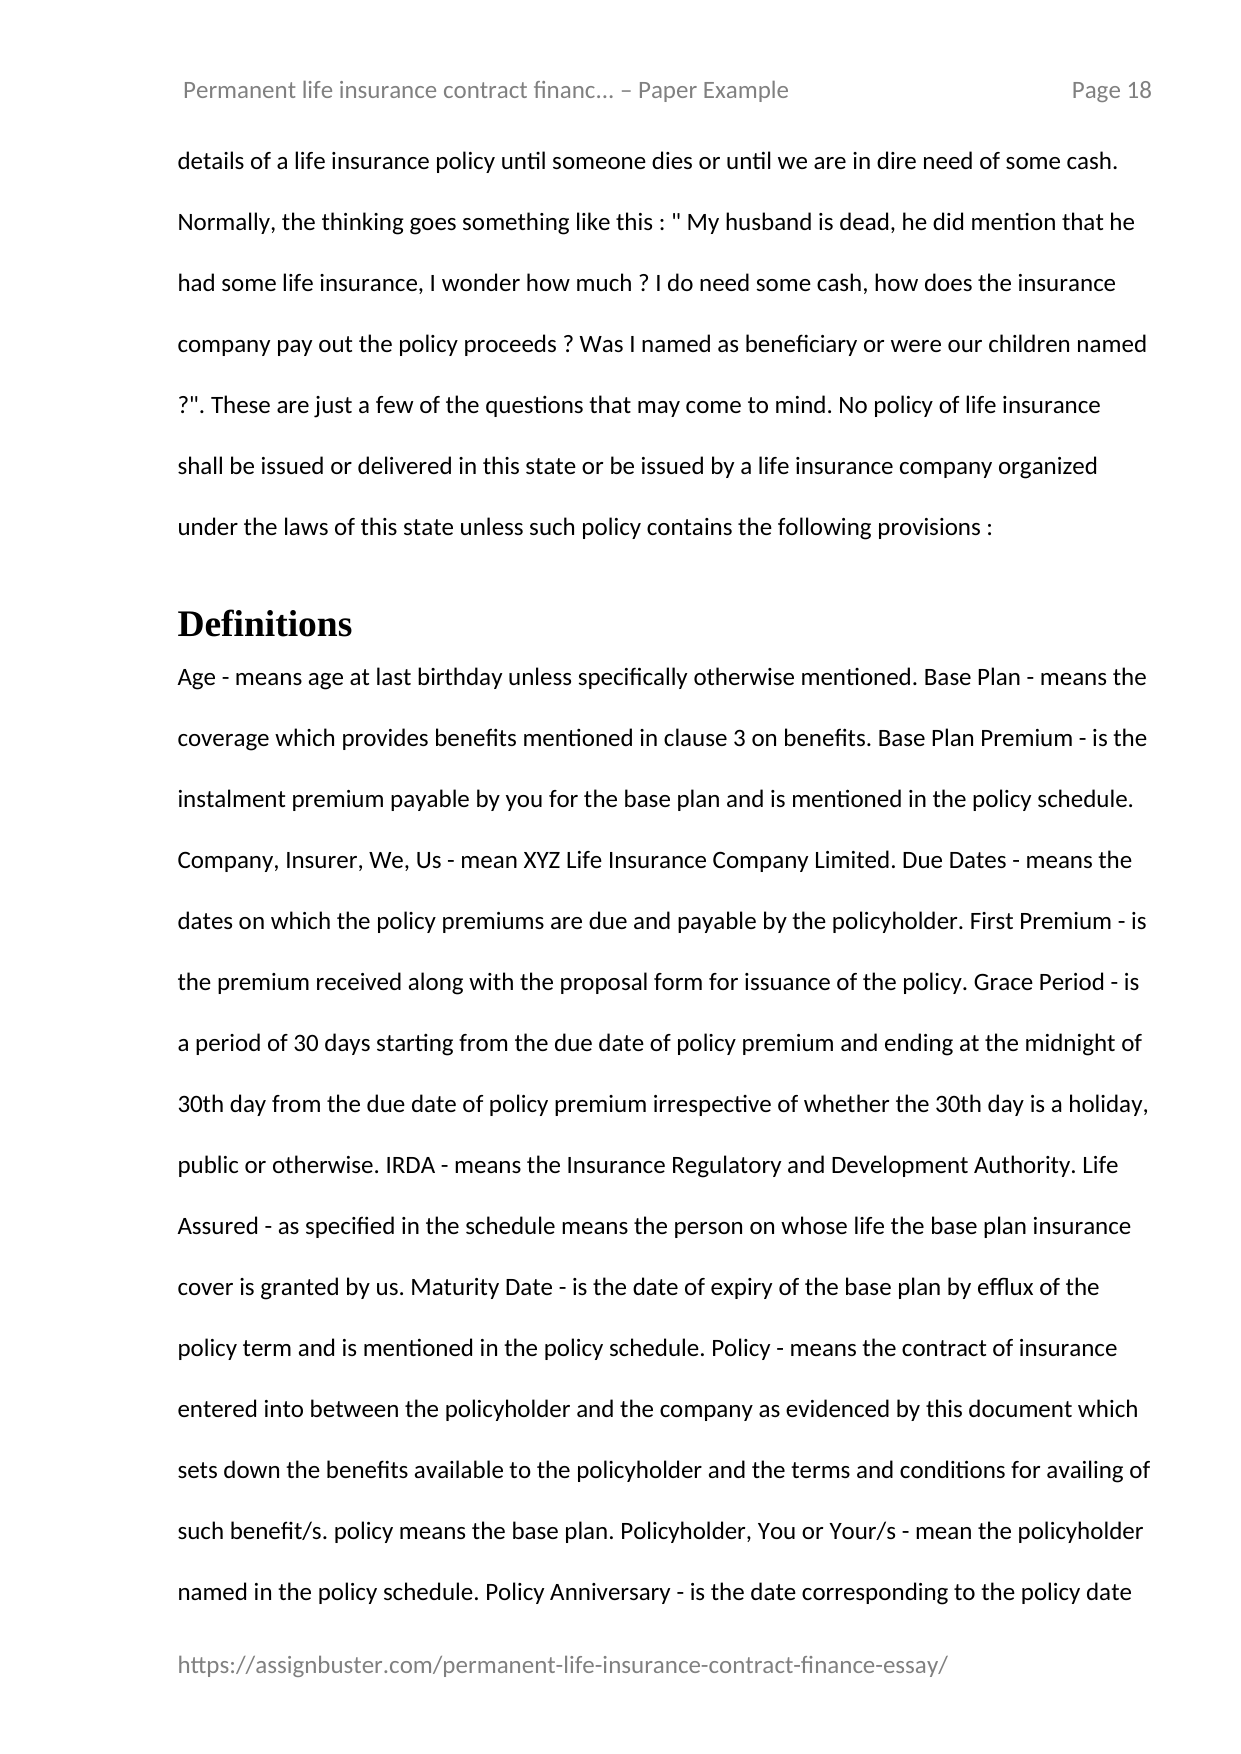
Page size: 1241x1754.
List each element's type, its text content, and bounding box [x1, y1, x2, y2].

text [177, 145, 1152, 542]
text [177, 661, 1152, 1607]
subtitle Definitions [177, 602, 1152, 645]
